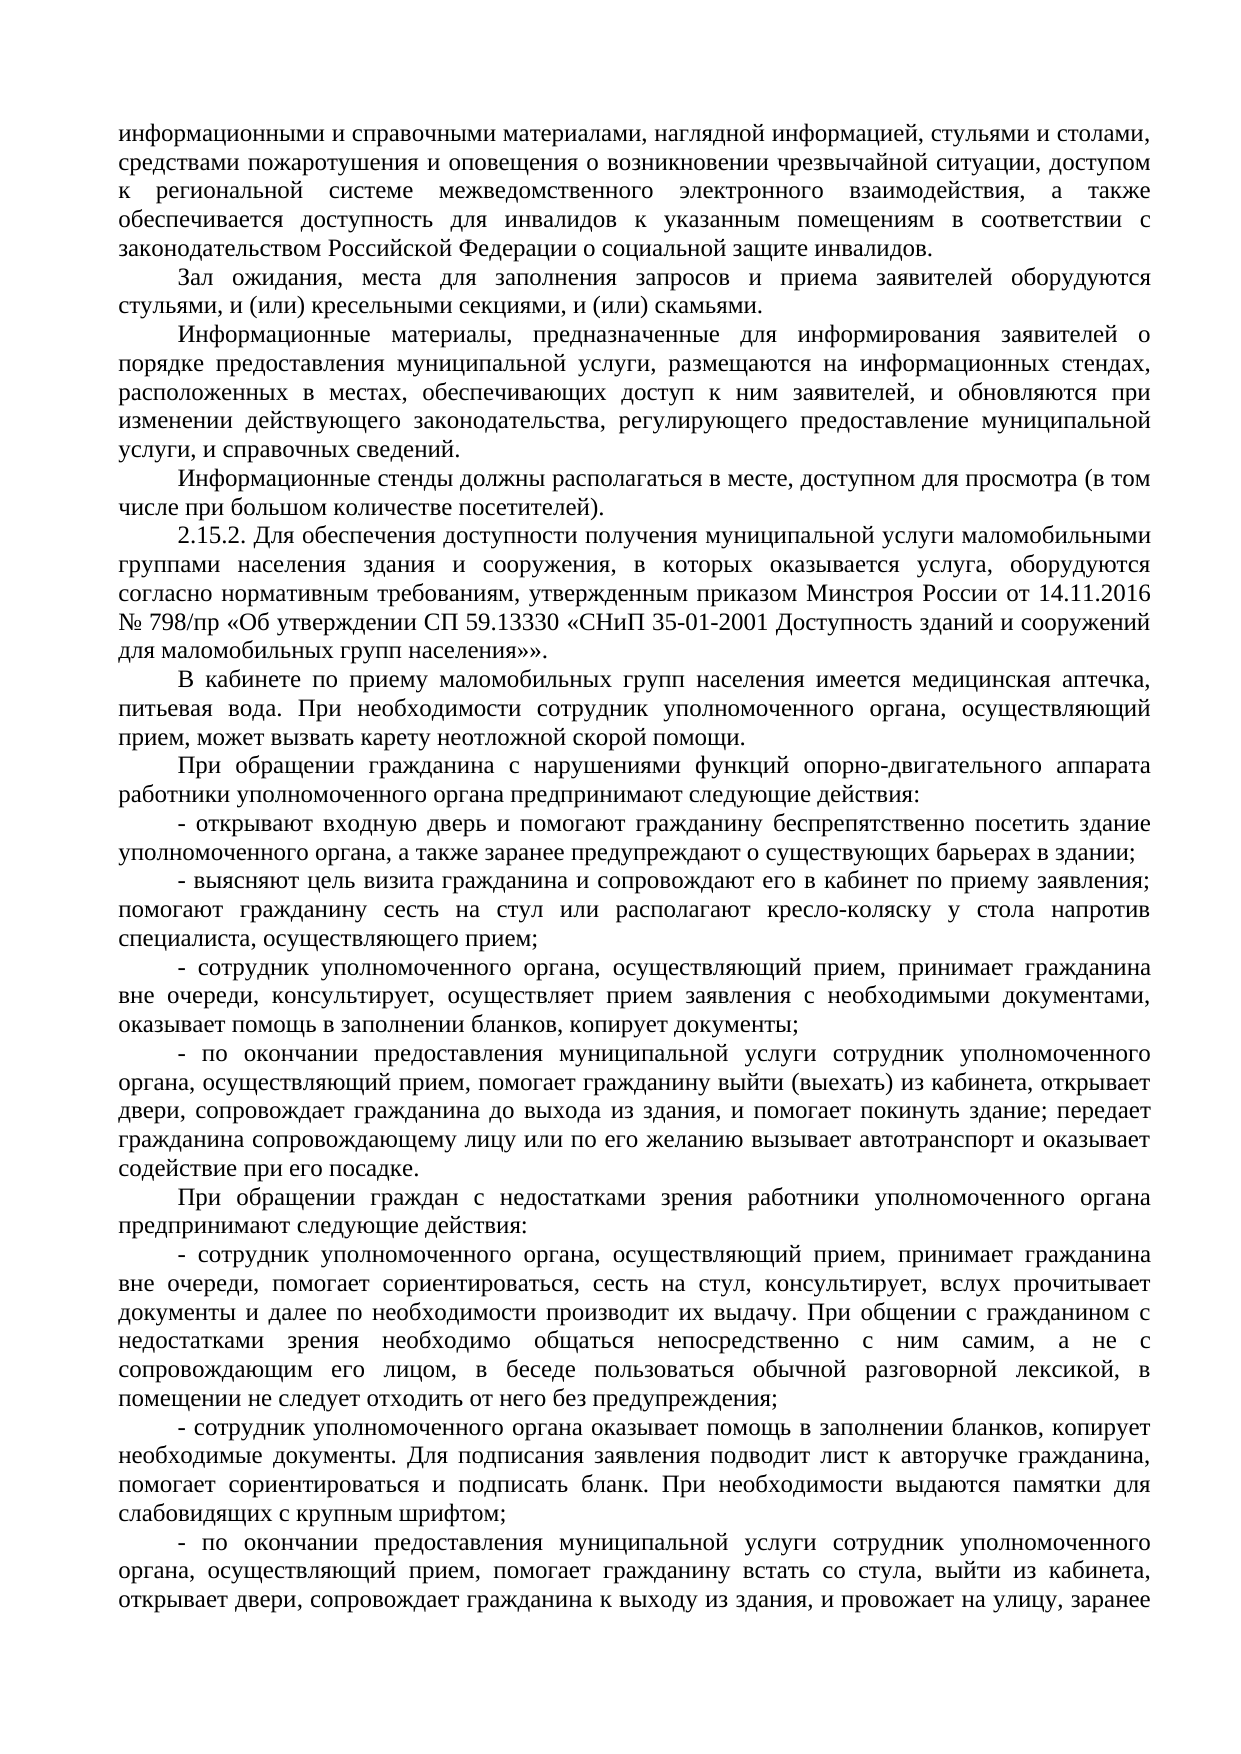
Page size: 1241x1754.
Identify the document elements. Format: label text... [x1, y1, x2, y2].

text - сотрудник уполномоченного органа оказывает помощь в заполнении бланков, копирует необходимые документы. Для подписания заявления подводит лист к авторучке гражданина, помогает сориентироваться и подписать бланк. При необходимости выдаются памятки для слабовидящих с крупным шрифтом; [118, 1412, 1152, 1527]
text - открывают входную дверь и помогают гражданину беспрепятственно посетить здание уполномоченного органа, а также заранее предупреждают о существующих барьерах в здании; [118, 808, 1152, 866]
text Информационные стенды должны располагаться в месте, доступном для просмотра (в том числе при большом количестве посетителей). [118, 463, 1152, 521]
text - выясняют цель визита гражданина и сопровождают его в кабинет по приему заявления; помогают гражданину сесть на стул или располагают кресло-коляску у стола напротив специалиста, осуществляющего прием; [118, 866, 1152, 952]
text Зал ожидания, места для заполнения запросов и приема заявителей оборудуются стульями, и (или) кресельными секциями, и (или) скамьями. [118, 262, 1152, 319]
text При обращении граждан с недостатками зрения работники уполномоченного органа предпринимают следующие действия: [118, 1182, 1152, 1239]
text При обращении гражданина с нарушениями функций опорно-двигательного аппарата работники уполномоченного органа предпринимают следующие действия: [118, 751, 1152, 808]
text Информационные материалы, предназначенные для информирования заявителей о порядке предоставления муниципальной услуги, размещаются на информационных стендах, расположенных в местах, обеспечивающих доступ к ним заявителей, и обновляются при изменении действующего законодательства, регулирующего предоставление муниципальной услуги, и справочных сведений. [118, 319, 1152, 463]
text 2.15.2. Для обеспечения доступности получения муниципальной услуги маломобильными группами населения здания и сооружения, в которых оказывается услуга, оборудуются согласно нормативным требованиям, утвержденным приказом Минстроя России от 14.11.2016 № 798/пр «Об утверждении СП 59.13330 «СНиП 35-01-2001 Доступность зданий и сооружений для маломобильных групп населения»». [118, 521, 1152, 664]
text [118, 1527, 1152, 1613]
text - сотрудник уполномоченного органа, осуществляющий прием, принимает гражданина вне очереди, консультирует, осуществляет прием заявления с необходимыми документами, оказывает помощь в заполнении бланков, копирует документы; [118, 952, 1152, 1038]
text - по окончании предоставления муниципальной услуги сотрудник уполномоченного органа, осуществляющий прием, помогает гражданину выйти (выехать) из кабинета, открывает двери, сопровождает гражданина до выхода из здания, и помогает покинуть здание; передает гражданина сопровождающему лицу или по его желанию вызывает автотранспорт и оказывает содействие при его посадке. [118, 1038, 1152, 1182]
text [118, 118, 1152, 262]
text В кабинете по приему маломобильных групп населения имеется медицинская аптечка, питьевая вода. При необходимости сотрудник уполномоченного органа, осуществляющий прием, может вызвать карету неотложной скорой помощи. [118, 664, 1152, 751]
text - сотрудник уполномоченного органа, осуществляющий прием, принимает гражданина вне очереди, помогает сориентироваться, сесть на стул, консультирует, вслух прочитывает документы и далее по необходимости производит их выдачу. При общении с гражданином с недостатками зрения необходимо общаться непосредственно с ним самим, а не с сопровождающим его лицом, в беседе пользоваться обычной разговорной лексикой, в помещении не следует отходить от него без предупреждения; [118, 1239, 1152, 1412]
